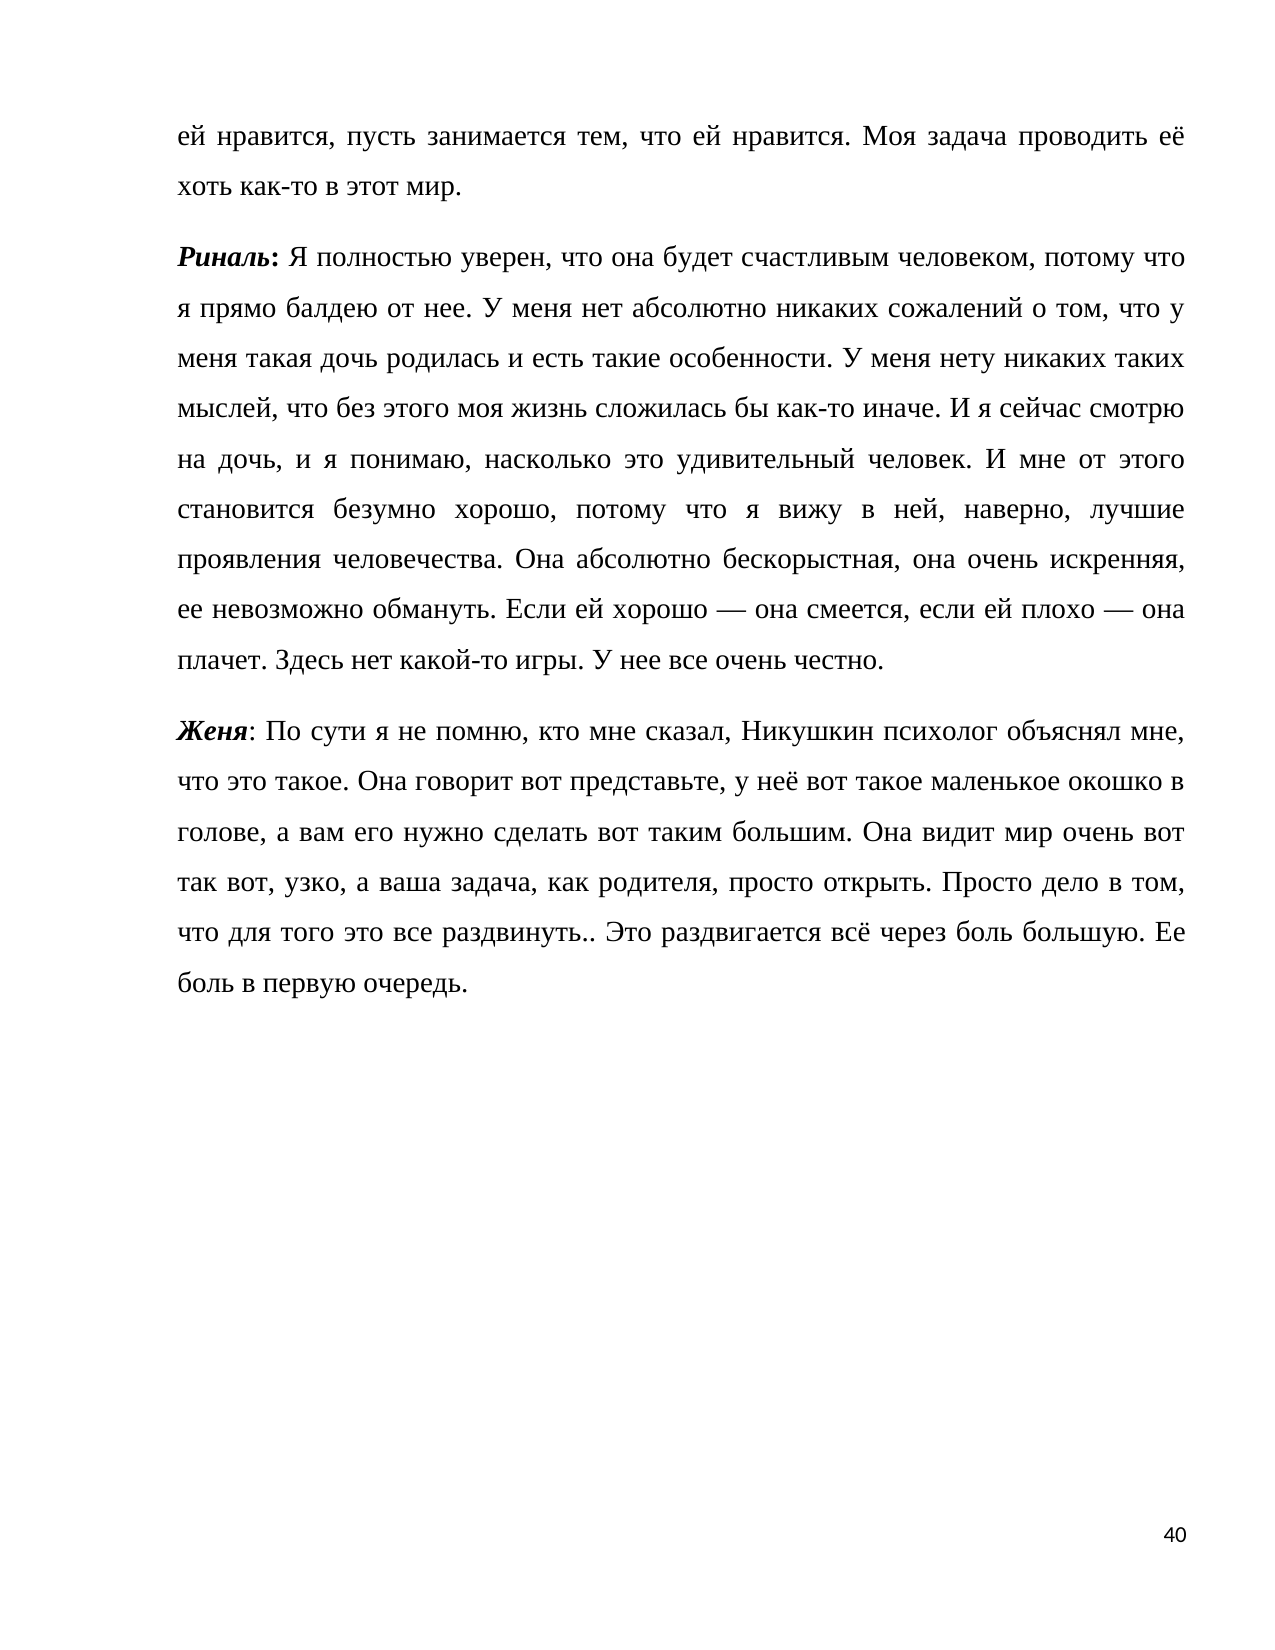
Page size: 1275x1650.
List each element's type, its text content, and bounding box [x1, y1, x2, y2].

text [177, 118, 1186, 202]
text Риналь: Я полностью уверен, что она будет счастливым человеком, потому что я прямо балдею от нее. У меня нет абсолютно никаких сожалений о том, что у меня такая дочь родилась и есть такие особенности. У меня нету никаких таких мыслей, что без этого моя жизнь сложилась бы как-то иначе. И я сейчас смотрю на дочь, и я понимаю, насколько это удивительный человек. И мне от этого становится безумно хорошо, потому что я вижу в ней, наверно, лучшие проявления человечества. Она абсолютно бескорыстная, она очень искренняя, ее невозможно обмануть. Если ей хорошо — она смеется, если ей плохо — она плачет. Здесь нет какой-то игры. У нее все очень честно. [177, 239, 1186, 676]
text Женя: По сути я не помню, кто мне сказал, Никушкин психолог объяснял мне, что это такое. Она говорит вот представьте, у неё вот такое маленькое окошко в голове, а вам его нужно сделать вот таким большим. Она видит мир очень вот так вот, узко, а ваша задача, как родителя, просто открыть. Просто дело в том, что для того это все раздвинуть.. Это раздвигается всё через боль большую. Ее боль в первую очередь. [177, 713, 1186, 998]
